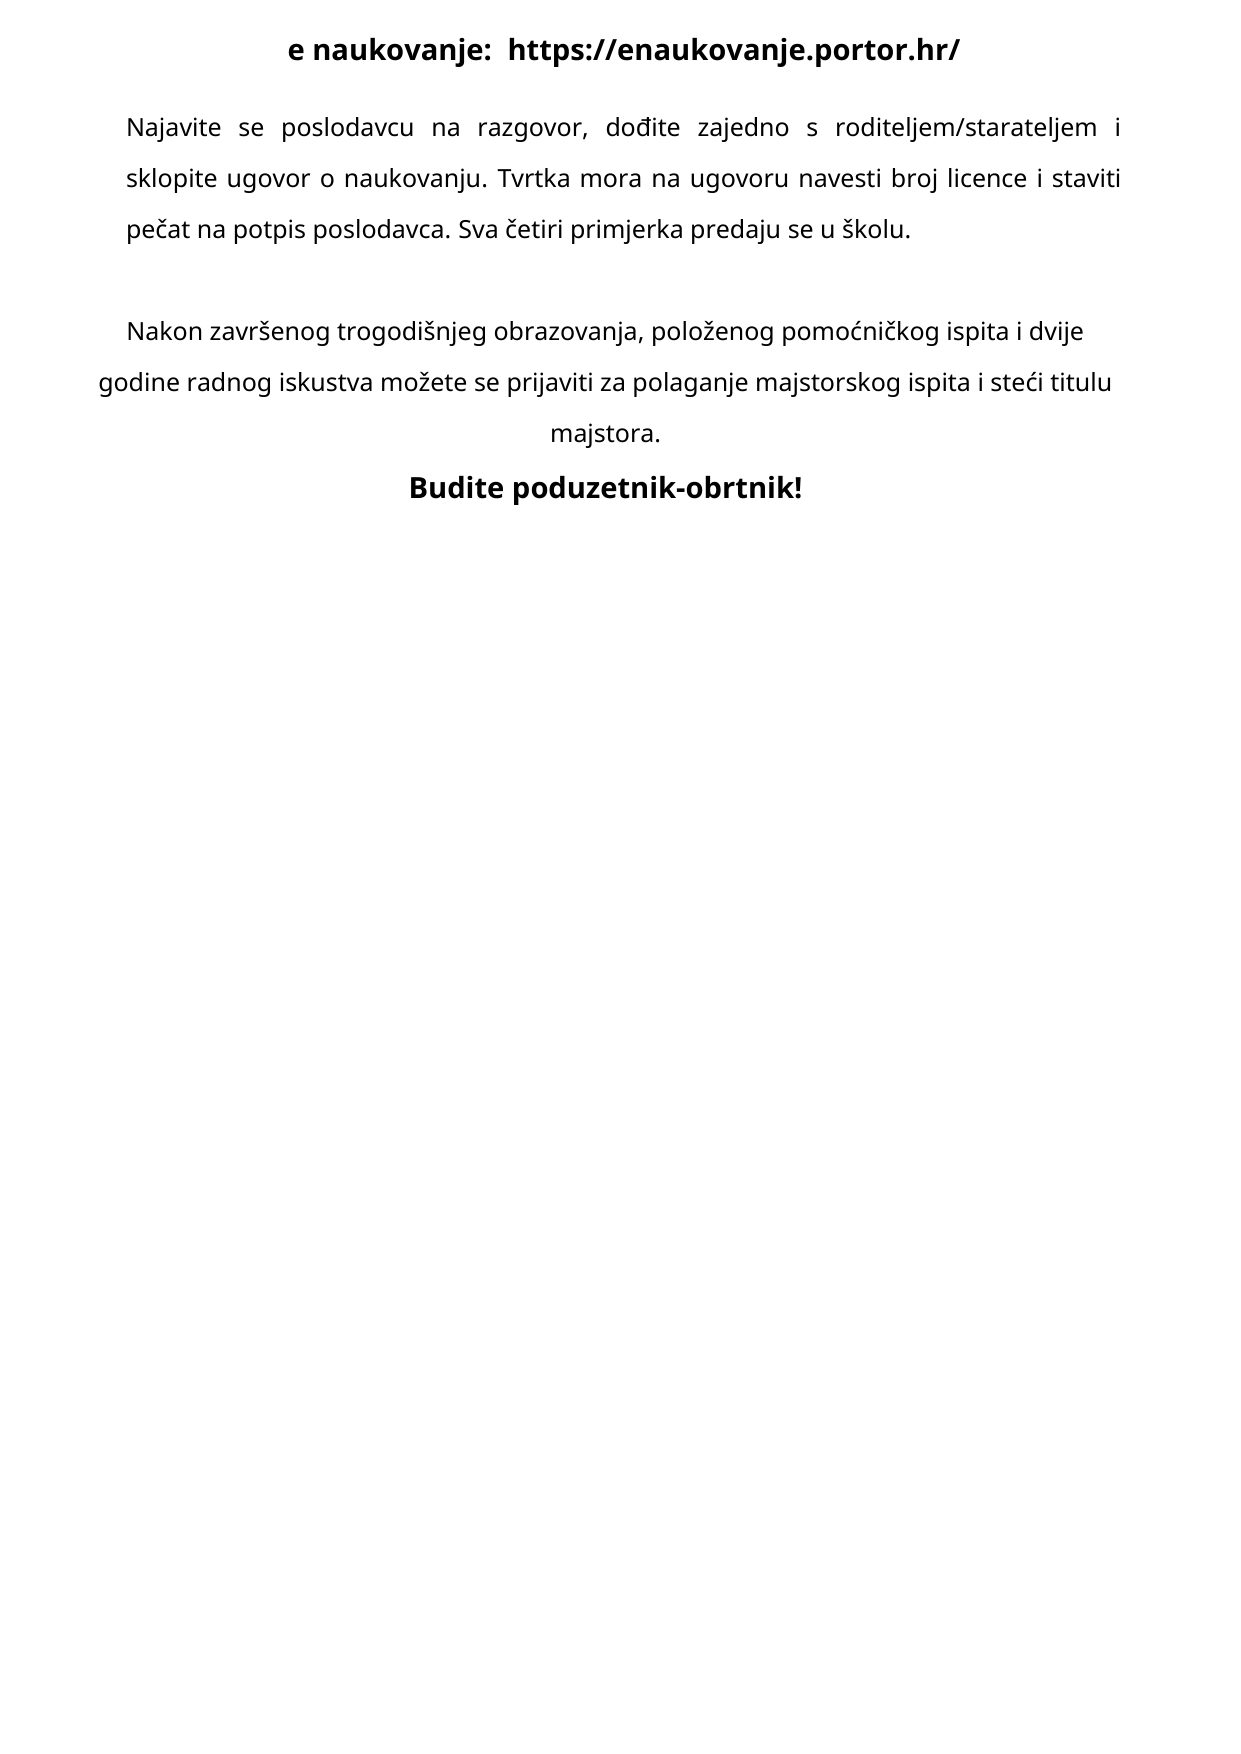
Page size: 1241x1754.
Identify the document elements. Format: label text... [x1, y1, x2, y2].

text Najavite se poslodavcu na razgovor, dođite zajedno s roditeljem/starateljem i sklopite ugovor o naukovanju. Tvrtka mora na ugovoru navesti broj licence i staviti pečat na potpis poslodavca. Sva četiri primjerka predaju se u školu. [126, 110, 1122, 246]
text Nakon završenog trogodišnjeg obrazovanja, položenog pomoćničkog ispita i dvije godine radnog iskustva možete se prijaviti za polaganje majstorskog ispita i steći titulu majstora. [89, 314, 1122, 450]
list e naukovanje: https://enaukovanje.portor.hr/ [126, 29, 1122, 69]
text Budite poduzetnik-obrtnik! [89, 467, 1122, 507]
